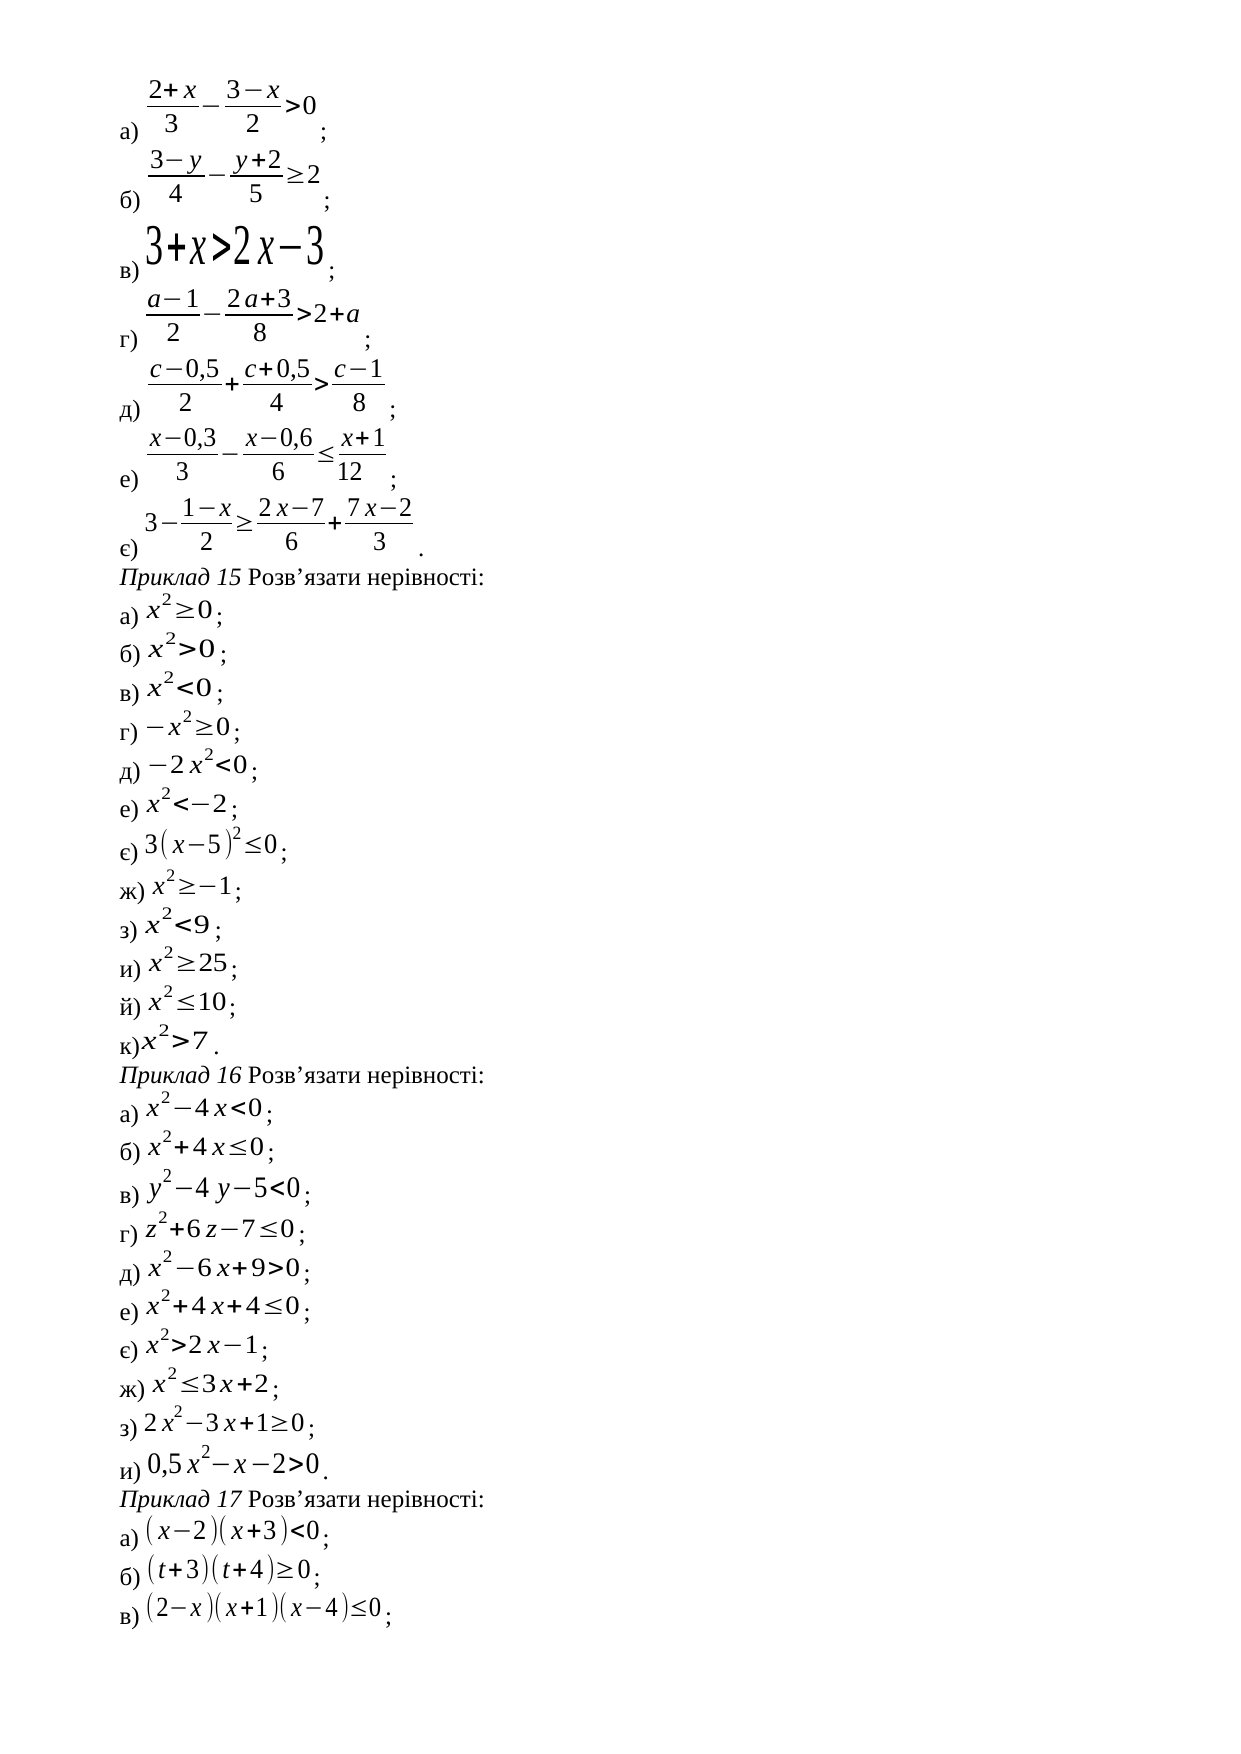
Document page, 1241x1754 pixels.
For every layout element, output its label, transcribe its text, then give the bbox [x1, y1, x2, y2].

text е) ; [75, 423, 1165, 492]
text е) ; [75, 784, 1165, 823]
text є) ; [75, 823, 1165, 866]
text д) ; [75, 746, 1165, 784]
text б) ; [75, 1552, 1165, 1591]
text а) ; [75, 1089, 1165, 1127]
text Приклад 15 Розв’язати нерівності: [75, 562, 1165, 591]
text б) ; [75, 629, 1165, 668]
text и) ; [75, 944, 1165, 982]
text г) ; [75, 284, 1165, 353]
text г) ; [75, 1209, 1165, 1248]
text а) ; [75, 75, 1165, 144]
text и) . [75, 1442, 1165, 1484]
text в) ; [75, 1591, 1165, 1629]
text Приклад 16 Розв’язати нерівності: [75, 1060, 1165, 1089]
text г) ; [75, 707, 1165, 746]
text з) ; [75, 905, 1165, 944]
text є) . [75, 492, 1165, 562]
text е) ; [75, 1287, 1165, 1325]
text в) ; [75, 668, 1165, 707]
text є) ; [75, 1325, 1165, 1364]
text й) ; [75, 982, 1165, 1021]
text д) ; [75, 1248, 1165, 1287]
text б) ; [75, 1127, 1165, 1166]
text ж) ; [75, 866, 1165, 905]
text ж) ; [75, 1364, 1165, 1403]
text Приклад 17 Розв’язати нерівності: [75, 1484, 1165, 1513]
text в) ; [75, 214, 1165, 284]
text д) ; [75, 353, 1165, 423]
text б) ; [75, 144, 1165, 214]
text а) ; [75, 591, 1165, 629]
text а) ; [75, 1513, 1165, 1552]
text в) ; [75, 1166, 1165, 1209]
text з) ; [75, 1403, 1165, 1442]
text к). [75, 1021, 1165, 1060]
